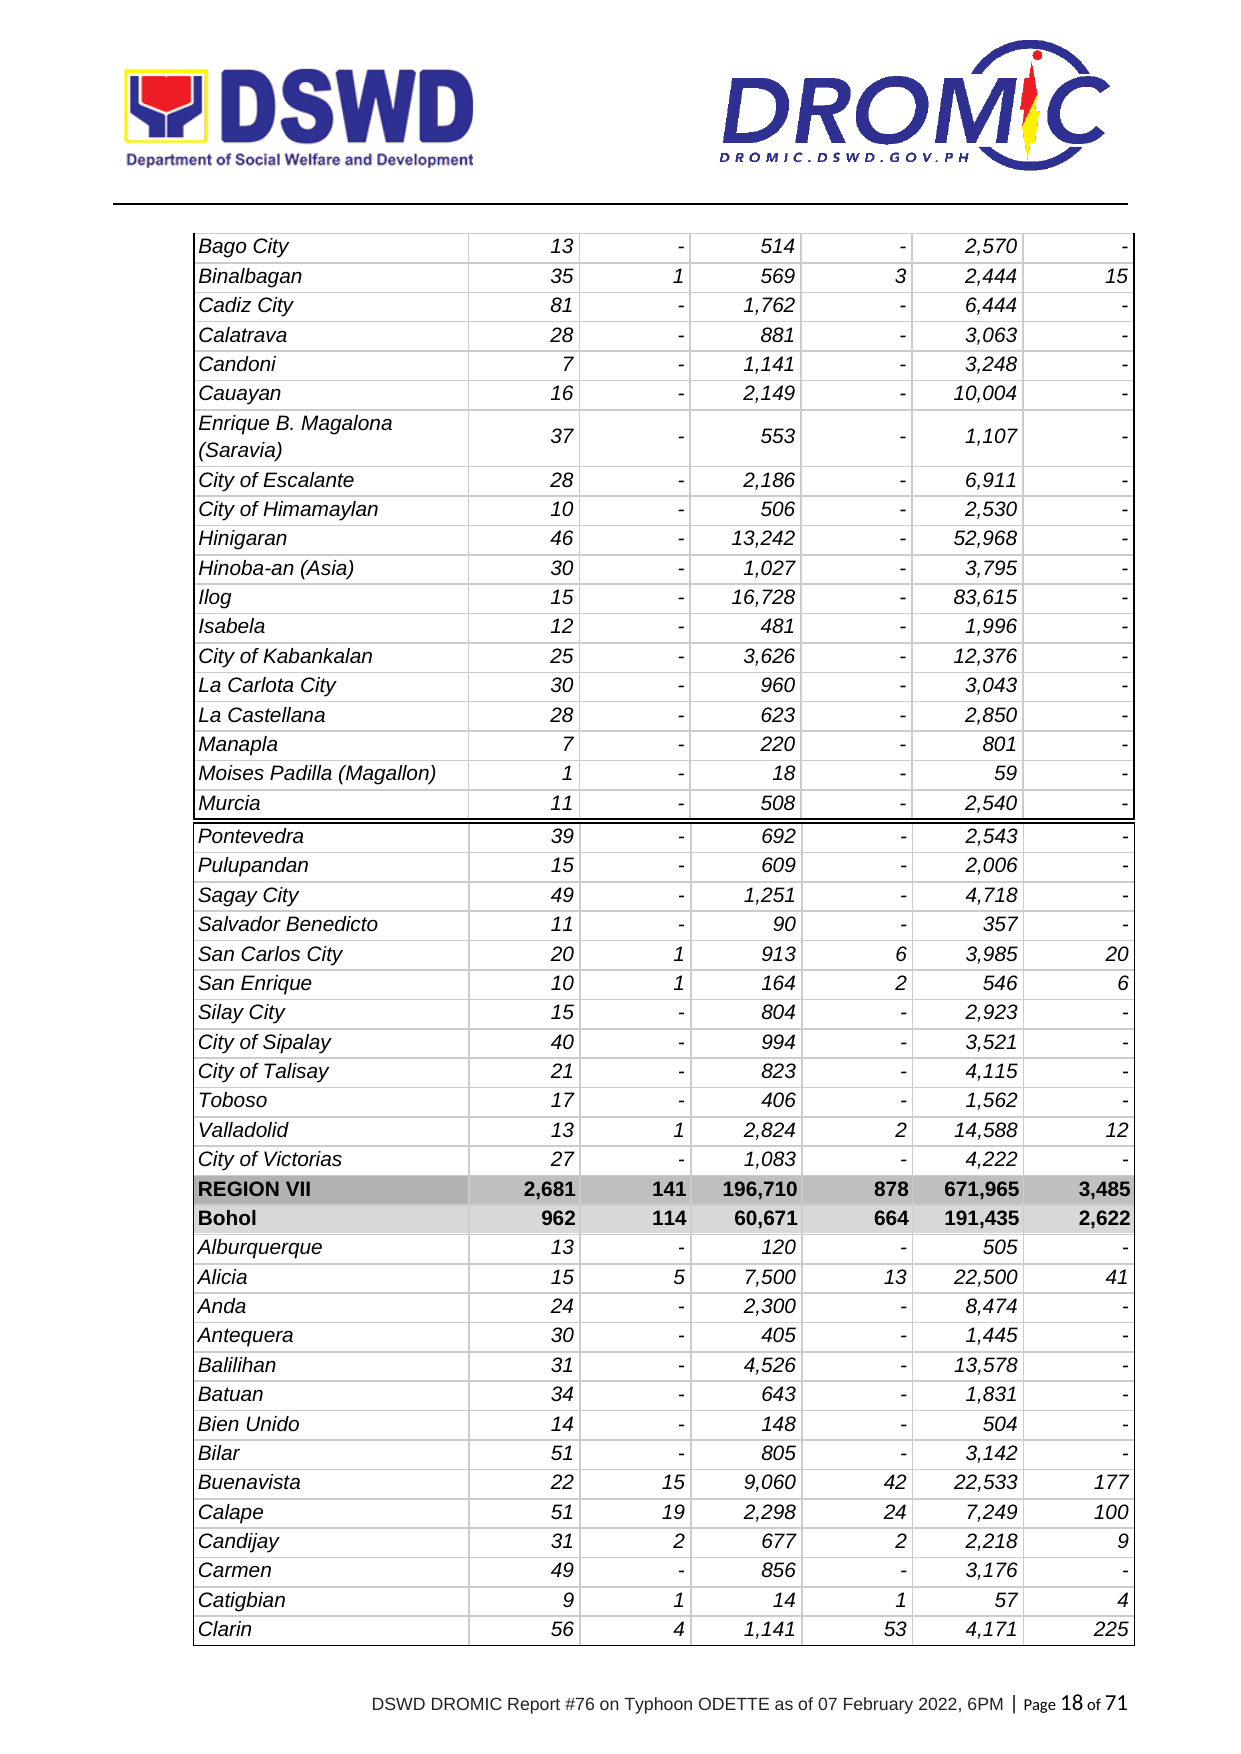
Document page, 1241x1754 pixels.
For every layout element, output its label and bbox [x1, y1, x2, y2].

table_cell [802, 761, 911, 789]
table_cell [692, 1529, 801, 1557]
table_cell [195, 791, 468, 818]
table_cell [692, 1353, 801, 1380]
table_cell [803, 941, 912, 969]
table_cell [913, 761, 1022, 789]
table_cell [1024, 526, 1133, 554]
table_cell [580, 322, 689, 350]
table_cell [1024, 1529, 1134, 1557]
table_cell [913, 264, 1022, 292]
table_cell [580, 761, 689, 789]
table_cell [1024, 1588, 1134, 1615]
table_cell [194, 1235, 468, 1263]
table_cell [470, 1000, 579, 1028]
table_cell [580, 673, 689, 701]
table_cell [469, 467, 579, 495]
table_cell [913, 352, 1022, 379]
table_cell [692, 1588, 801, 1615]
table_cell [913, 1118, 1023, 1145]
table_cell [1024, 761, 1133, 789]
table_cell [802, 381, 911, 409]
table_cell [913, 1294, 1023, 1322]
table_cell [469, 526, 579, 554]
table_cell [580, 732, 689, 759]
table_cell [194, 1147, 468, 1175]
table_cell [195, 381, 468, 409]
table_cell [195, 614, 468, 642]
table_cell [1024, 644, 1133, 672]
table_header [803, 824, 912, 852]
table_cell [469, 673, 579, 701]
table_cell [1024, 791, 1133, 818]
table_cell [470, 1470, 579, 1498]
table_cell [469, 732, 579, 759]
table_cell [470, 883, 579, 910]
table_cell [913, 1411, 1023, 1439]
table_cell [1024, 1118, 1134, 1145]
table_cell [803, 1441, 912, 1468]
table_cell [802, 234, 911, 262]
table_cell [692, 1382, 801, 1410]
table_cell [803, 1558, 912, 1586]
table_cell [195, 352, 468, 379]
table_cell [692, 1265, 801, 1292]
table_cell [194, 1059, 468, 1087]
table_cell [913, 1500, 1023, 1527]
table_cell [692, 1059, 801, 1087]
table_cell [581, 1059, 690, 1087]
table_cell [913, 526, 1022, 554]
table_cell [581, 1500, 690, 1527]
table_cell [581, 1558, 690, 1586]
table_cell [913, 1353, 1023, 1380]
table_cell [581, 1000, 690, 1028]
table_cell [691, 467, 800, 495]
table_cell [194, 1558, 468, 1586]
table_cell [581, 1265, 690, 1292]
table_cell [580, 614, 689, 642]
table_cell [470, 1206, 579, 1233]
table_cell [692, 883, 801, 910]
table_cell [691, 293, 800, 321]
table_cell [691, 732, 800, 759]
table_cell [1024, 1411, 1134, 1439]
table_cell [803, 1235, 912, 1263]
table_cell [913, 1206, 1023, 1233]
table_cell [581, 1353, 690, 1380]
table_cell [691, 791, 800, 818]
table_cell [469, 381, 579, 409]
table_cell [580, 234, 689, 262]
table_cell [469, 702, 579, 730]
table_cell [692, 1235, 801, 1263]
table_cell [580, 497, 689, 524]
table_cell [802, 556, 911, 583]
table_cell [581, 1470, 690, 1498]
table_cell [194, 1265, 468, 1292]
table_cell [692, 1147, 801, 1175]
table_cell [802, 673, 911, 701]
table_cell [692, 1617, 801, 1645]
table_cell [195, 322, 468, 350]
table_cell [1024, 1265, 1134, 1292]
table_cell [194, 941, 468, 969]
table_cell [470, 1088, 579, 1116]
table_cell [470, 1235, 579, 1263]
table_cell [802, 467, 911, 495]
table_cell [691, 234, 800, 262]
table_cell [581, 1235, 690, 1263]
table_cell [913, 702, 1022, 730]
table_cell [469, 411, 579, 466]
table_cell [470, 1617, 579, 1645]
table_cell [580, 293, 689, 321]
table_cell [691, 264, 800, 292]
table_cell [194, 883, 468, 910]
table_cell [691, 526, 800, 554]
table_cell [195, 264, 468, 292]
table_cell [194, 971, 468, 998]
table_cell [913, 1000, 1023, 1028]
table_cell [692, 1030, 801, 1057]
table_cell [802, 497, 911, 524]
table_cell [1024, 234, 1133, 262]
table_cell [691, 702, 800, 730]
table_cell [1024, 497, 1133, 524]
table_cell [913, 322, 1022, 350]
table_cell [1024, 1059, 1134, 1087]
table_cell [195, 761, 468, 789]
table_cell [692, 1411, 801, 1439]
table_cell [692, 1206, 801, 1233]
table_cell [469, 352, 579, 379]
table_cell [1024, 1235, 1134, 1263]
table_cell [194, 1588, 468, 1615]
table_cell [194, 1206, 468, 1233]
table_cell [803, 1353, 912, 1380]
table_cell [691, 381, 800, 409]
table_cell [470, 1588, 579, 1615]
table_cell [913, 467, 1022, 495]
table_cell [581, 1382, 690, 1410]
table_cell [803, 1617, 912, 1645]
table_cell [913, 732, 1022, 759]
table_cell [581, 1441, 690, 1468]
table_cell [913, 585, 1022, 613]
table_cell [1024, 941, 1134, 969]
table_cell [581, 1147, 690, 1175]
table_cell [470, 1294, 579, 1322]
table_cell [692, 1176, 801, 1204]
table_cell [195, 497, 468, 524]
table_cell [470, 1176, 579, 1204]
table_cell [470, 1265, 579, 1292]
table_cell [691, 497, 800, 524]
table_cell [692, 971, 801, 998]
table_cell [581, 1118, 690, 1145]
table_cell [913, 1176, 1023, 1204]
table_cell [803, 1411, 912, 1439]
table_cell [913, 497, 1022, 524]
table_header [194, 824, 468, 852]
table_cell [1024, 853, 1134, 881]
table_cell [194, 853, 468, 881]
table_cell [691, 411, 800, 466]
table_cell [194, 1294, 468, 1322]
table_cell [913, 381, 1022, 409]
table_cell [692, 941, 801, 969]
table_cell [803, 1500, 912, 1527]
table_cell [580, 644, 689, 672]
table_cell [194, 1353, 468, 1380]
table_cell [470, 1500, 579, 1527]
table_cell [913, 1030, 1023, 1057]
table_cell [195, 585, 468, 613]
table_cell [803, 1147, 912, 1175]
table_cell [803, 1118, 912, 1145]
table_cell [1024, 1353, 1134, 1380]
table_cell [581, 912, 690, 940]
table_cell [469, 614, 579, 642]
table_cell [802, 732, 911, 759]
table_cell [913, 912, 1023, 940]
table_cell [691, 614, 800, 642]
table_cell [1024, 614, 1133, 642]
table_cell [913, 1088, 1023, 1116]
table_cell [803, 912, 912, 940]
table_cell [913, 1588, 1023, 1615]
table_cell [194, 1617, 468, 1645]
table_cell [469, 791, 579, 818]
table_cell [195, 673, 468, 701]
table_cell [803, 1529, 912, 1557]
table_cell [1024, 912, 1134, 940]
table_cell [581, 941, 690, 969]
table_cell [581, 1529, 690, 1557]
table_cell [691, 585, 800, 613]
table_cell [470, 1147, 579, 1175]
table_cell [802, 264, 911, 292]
picture [676, 39, 1149, 171]
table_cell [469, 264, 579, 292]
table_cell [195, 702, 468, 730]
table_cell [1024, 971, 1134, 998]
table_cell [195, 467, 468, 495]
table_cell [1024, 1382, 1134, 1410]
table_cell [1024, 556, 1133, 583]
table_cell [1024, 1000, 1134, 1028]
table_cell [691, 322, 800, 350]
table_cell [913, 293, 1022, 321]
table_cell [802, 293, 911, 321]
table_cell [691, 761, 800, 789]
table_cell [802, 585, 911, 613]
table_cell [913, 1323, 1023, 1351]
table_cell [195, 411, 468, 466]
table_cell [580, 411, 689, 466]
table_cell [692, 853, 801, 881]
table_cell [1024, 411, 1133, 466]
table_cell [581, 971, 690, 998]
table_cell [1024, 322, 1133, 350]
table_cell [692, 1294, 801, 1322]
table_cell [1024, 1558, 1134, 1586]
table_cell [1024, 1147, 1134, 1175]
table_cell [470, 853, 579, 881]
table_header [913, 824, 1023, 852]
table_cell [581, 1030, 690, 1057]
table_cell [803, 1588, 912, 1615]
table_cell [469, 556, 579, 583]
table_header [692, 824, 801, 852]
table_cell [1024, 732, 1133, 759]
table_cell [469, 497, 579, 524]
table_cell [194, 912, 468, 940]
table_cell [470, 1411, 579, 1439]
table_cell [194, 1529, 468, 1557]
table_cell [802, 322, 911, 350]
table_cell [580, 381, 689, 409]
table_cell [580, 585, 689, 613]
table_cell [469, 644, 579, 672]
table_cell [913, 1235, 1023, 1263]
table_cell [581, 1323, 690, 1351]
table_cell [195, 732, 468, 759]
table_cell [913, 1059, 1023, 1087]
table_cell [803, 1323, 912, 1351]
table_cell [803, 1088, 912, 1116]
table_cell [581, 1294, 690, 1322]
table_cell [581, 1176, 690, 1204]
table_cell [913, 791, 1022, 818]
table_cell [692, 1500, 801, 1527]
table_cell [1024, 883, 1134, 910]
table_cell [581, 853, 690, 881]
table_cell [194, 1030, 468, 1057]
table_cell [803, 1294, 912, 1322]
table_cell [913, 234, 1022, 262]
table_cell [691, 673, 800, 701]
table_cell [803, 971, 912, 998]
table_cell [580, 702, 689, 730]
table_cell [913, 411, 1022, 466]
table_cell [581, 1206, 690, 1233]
picture [112, 65, 487, 173]
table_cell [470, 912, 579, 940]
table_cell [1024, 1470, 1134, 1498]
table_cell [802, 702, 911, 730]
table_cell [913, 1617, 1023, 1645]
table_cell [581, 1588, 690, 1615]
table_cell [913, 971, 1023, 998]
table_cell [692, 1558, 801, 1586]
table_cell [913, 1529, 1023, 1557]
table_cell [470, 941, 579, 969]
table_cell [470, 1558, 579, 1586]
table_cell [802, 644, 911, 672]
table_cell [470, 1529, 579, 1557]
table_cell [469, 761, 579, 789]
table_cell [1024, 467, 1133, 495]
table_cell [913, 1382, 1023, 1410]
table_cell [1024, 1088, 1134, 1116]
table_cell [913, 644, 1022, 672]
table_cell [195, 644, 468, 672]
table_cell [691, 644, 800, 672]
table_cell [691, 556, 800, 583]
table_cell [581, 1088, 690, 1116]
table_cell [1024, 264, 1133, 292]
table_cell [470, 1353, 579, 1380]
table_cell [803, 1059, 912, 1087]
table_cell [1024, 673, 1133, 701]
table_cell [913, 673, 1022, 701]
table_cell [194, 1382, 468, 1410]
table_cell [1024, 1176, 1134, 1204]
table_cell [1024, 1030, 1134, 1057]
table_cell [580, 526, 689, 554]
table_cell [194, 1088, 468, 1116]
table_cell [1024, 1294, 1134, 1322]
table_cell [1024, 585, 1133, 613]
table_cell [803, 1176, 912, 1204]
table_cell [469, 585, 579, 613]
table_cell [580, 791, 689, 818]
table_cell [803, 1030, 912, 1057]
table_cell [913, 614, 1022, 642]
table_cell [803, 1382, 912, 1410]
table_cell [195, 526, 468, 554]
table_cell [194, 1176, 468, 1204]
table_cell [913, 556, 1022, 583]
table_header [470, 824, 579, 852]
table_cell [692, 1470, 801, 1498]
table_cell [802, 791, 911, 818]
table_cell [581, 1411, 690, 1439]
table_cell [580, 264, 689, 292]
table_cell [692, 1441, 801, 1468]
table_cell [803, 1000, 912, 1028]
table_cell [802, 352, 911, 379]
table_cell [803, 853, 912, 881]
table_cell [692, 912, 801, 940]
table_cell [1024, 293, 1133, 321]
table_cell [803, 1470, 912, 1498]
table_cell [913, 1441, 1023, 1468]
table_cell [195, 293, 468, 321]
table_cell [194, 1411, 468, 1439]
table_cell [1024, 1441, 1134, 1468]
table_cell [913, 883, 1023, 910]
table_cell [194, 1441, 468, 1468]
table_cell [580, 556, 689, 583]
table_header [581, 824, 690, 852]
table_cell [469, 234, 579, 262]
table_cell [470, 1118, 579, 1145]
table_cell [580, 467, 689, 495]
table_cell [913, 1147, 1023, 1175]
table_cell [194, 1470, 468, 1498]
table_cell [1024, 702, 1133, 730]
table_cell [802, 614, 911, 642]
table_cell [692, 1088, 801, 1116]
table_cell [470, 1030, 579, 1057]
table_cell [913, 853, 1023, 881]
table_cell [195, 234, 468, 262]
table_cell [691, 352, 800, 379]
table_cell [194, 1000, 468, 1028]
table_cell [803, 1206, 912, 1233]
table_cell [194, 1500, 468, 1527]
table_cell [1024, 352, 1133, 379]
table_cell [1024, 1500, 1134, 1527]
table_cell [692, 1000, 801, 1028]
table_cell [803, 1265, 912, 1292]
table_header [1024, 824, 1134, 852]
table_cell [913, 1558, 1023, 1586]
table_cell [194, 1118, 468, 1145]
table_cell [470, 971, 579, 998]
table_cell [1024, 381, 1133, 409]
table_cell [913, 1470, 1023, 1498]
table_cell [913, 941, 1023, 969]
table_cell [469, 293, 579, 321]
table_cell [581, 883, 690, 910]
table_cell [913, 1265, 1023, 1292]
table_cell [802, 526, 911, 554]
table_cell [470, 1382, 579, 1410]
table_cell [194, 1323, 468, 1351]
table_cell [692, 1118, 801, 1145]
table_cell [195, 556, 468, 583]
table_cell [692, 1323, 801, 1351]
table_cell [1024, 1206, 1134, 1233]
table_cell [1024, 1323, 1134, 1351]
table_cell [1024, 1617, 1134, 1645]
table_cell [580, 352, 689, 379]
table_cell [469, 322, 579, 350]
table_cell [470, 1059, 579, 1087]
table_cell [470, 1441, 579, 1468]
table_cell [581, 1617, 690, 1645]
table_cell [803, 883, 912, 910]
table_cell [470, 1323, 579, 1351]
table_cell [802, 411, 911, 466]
